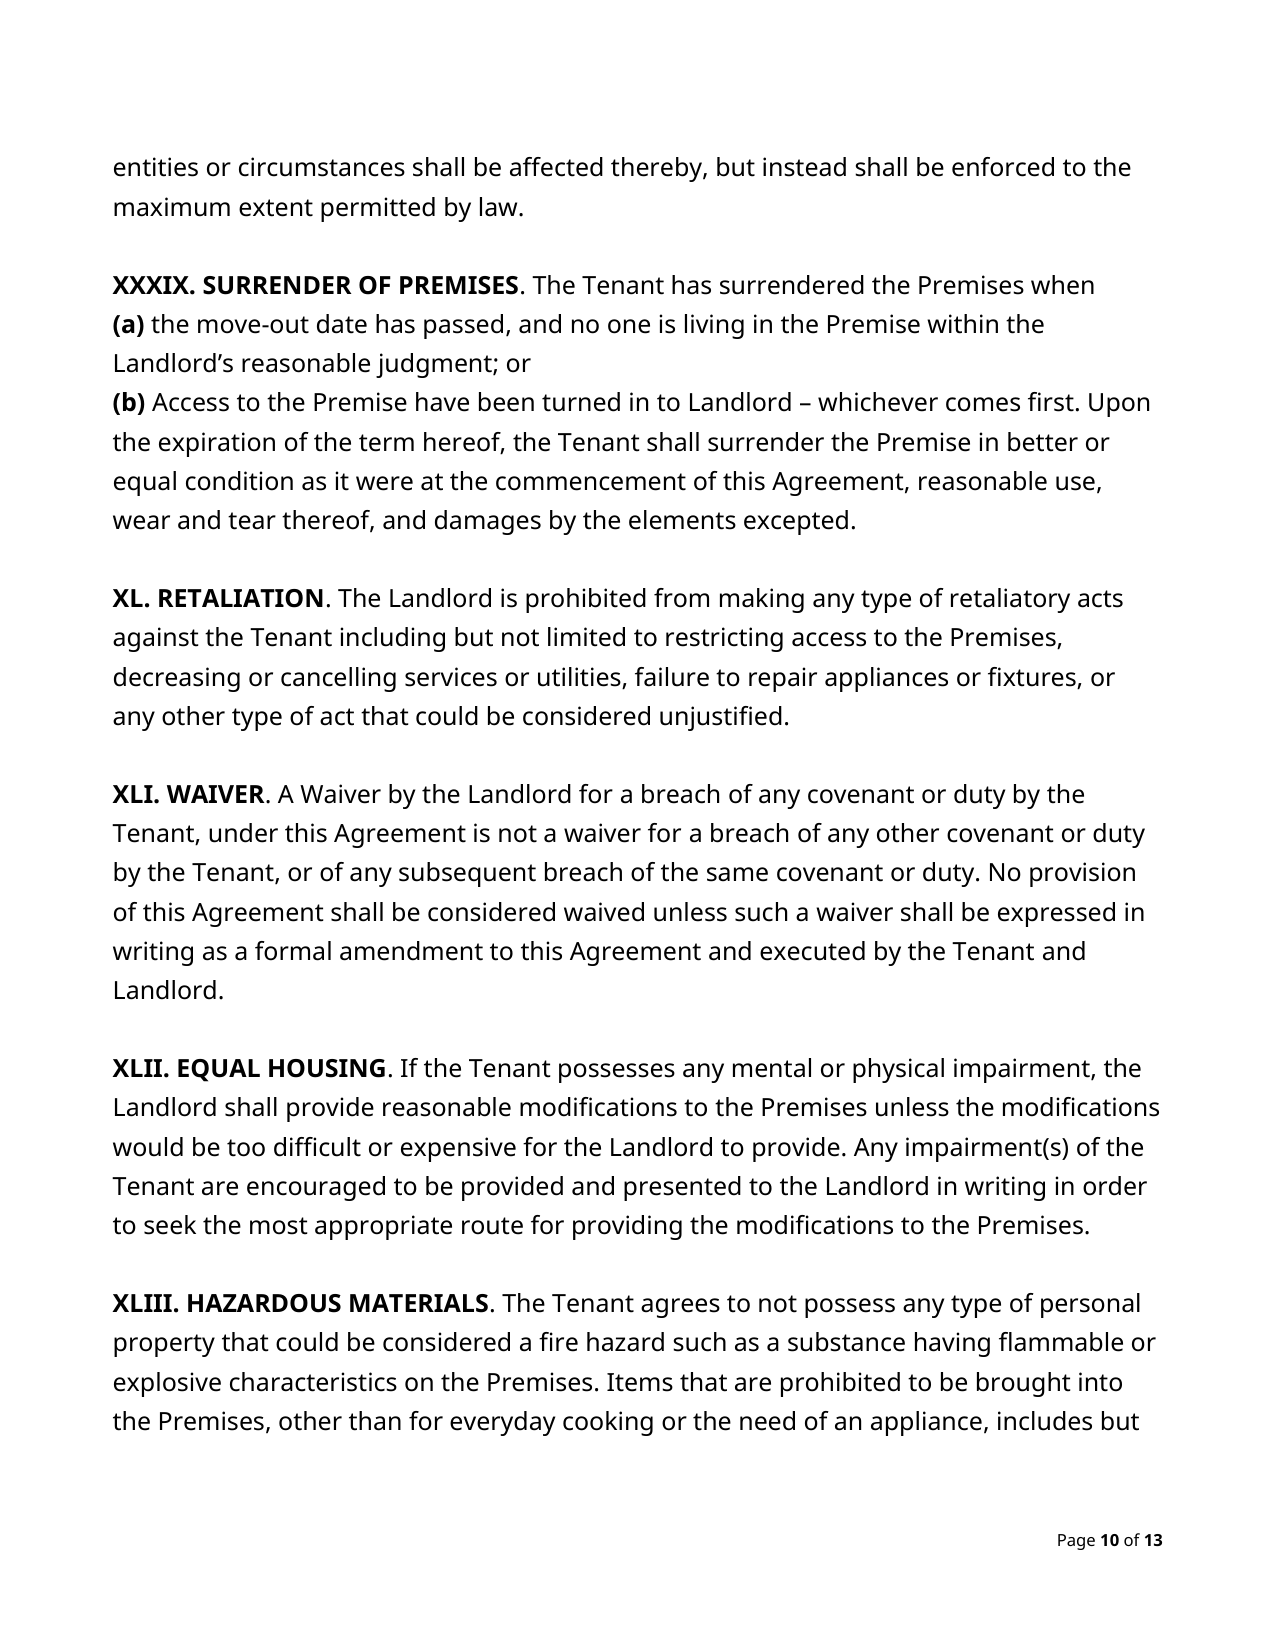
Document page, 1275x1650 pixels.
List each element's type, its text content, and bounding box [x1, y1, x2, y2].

text XLI. WAIVER. A Waiver by the Landlord for a breach of any covenant or duty by the Tenant, under this Agreement is not a waiver for a breach of any other covenant or duty by the Tenant, or of any subsequent breach of the same covenant or duty. No provision of this Agreement shall be considered waived unless such a waiver shall be expressed in writing as a formal amendment to this Agreement and executed by the Tenant and Landlord. [112, 777, 1162, 1007]
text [112, 1286, 1162, 1437]
text (a) the move-out date has passed, and no one is living in the Premise within the Landlord’s reasonable judgment; or [112, 307, 1162, 380]
text (b) Access to the Premise have been turned in to Landlord – whichever comes first. Upon the expiration of the term hereof, the Tenant shall surrender the Premise in better or equal condition as it were at the commencement of this Agreement, reasonable use, wear and tear thereof, and damages by the elements excepted. [112, 385, 1162, 537]
text XXXIX. SURRENDER OF PREMISES. The Tenant has surrendered the Premises when [112, 267, 1162, 302]
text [112, 150, 1162, 223]
text XLII. EQUAL HOUSING. If the Tenant possesses any mental or physical impairment, the Landlord shall provide reasonable modifications to the Premises unless the modifications would be too difficult or expensive for the Landlord to provide. Any impairment(s) of the Tenant are encouraged to be provided and presented to the Landlord in writing in order to seek the most appropriate route for providing the modifications to the Premises. [112, 1051, 1162, 1242]
text XL. RETALIATION. The Landlord is prohibited from making any type of retaliatory acts against the Tenant including but not limited to restricting access to the Premises, decreasing or cancelling services or utilities, failure to repair appliances or fixtures, or any other type of act that could be considered unjustified. [112, 581, 1162, 732]
